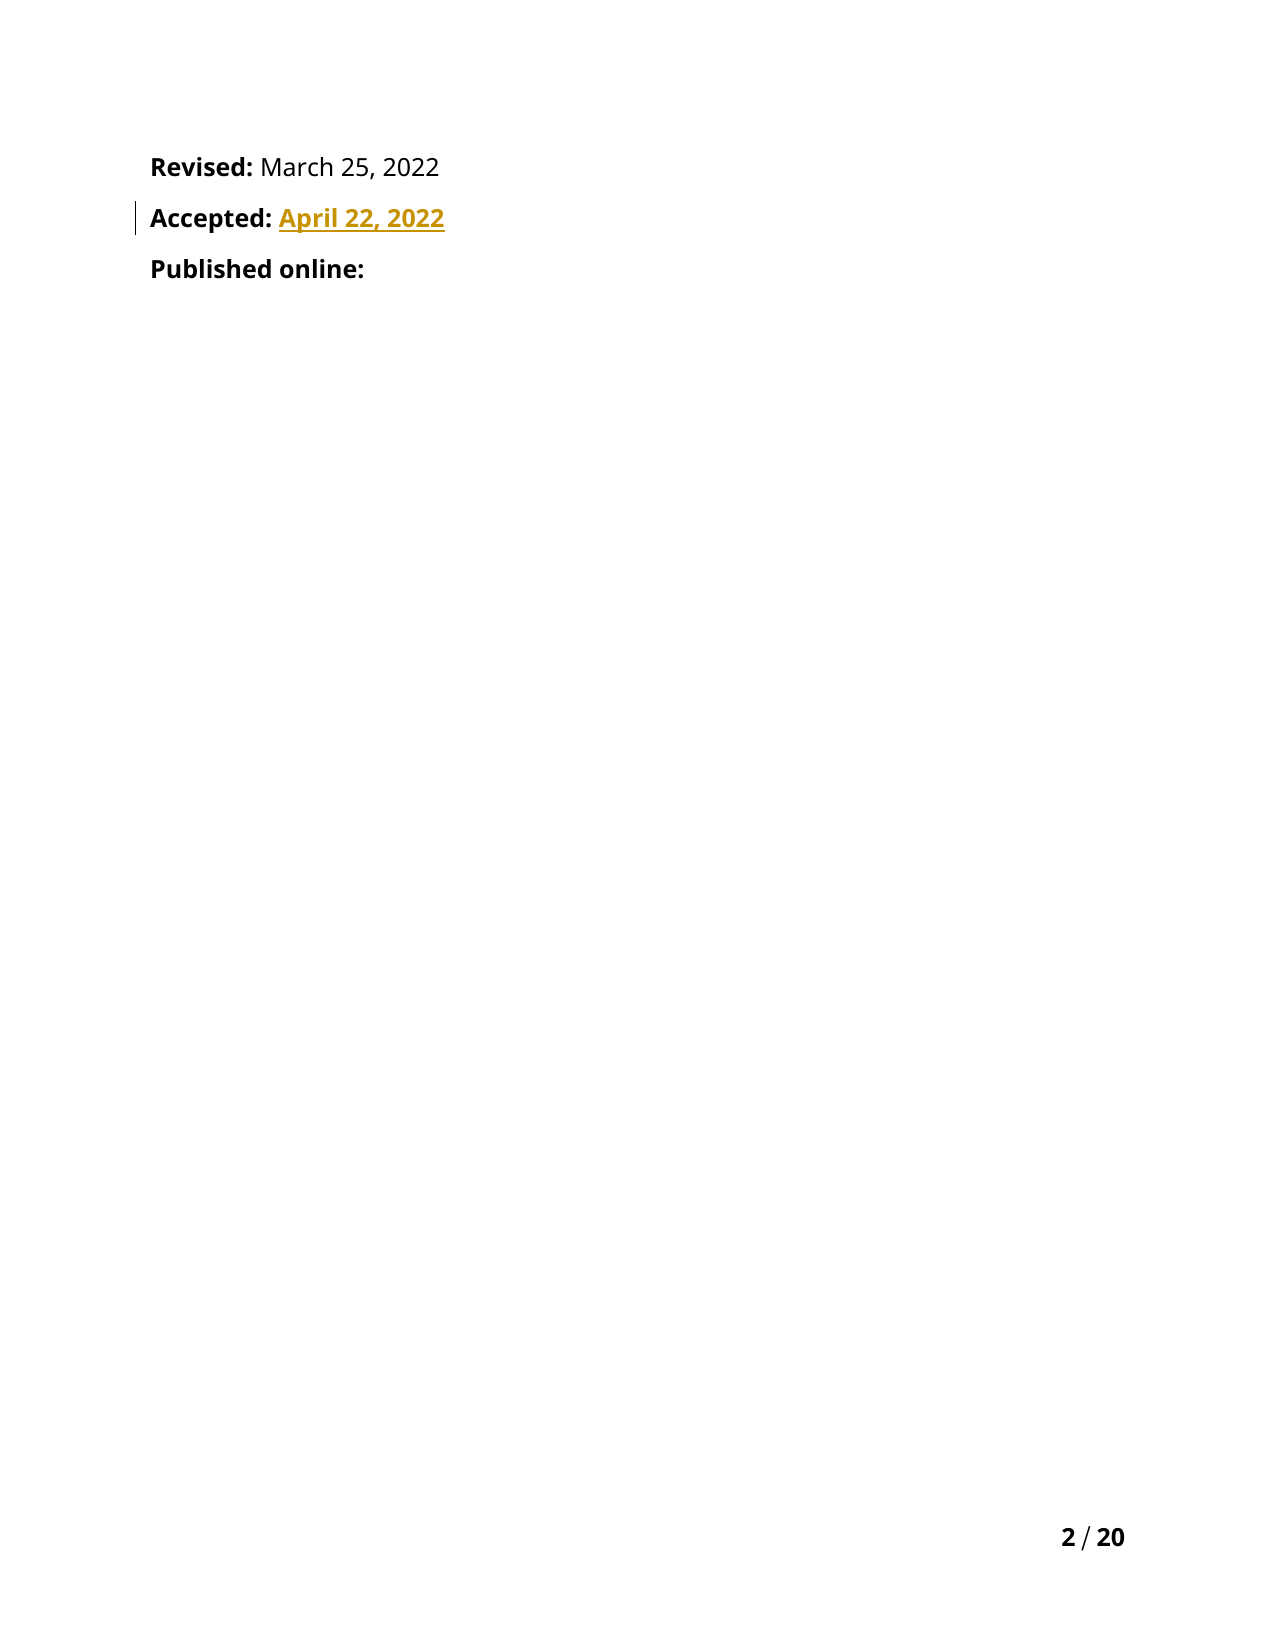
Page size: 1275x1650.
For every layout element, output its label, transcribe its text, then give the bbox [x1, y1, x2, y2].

text Revised: March 25, 2022 [150, 150, 1125, 184]
text Accepted: [150, 201, 1125, 235]
text Published online: [150, 252, 1125, 286]
